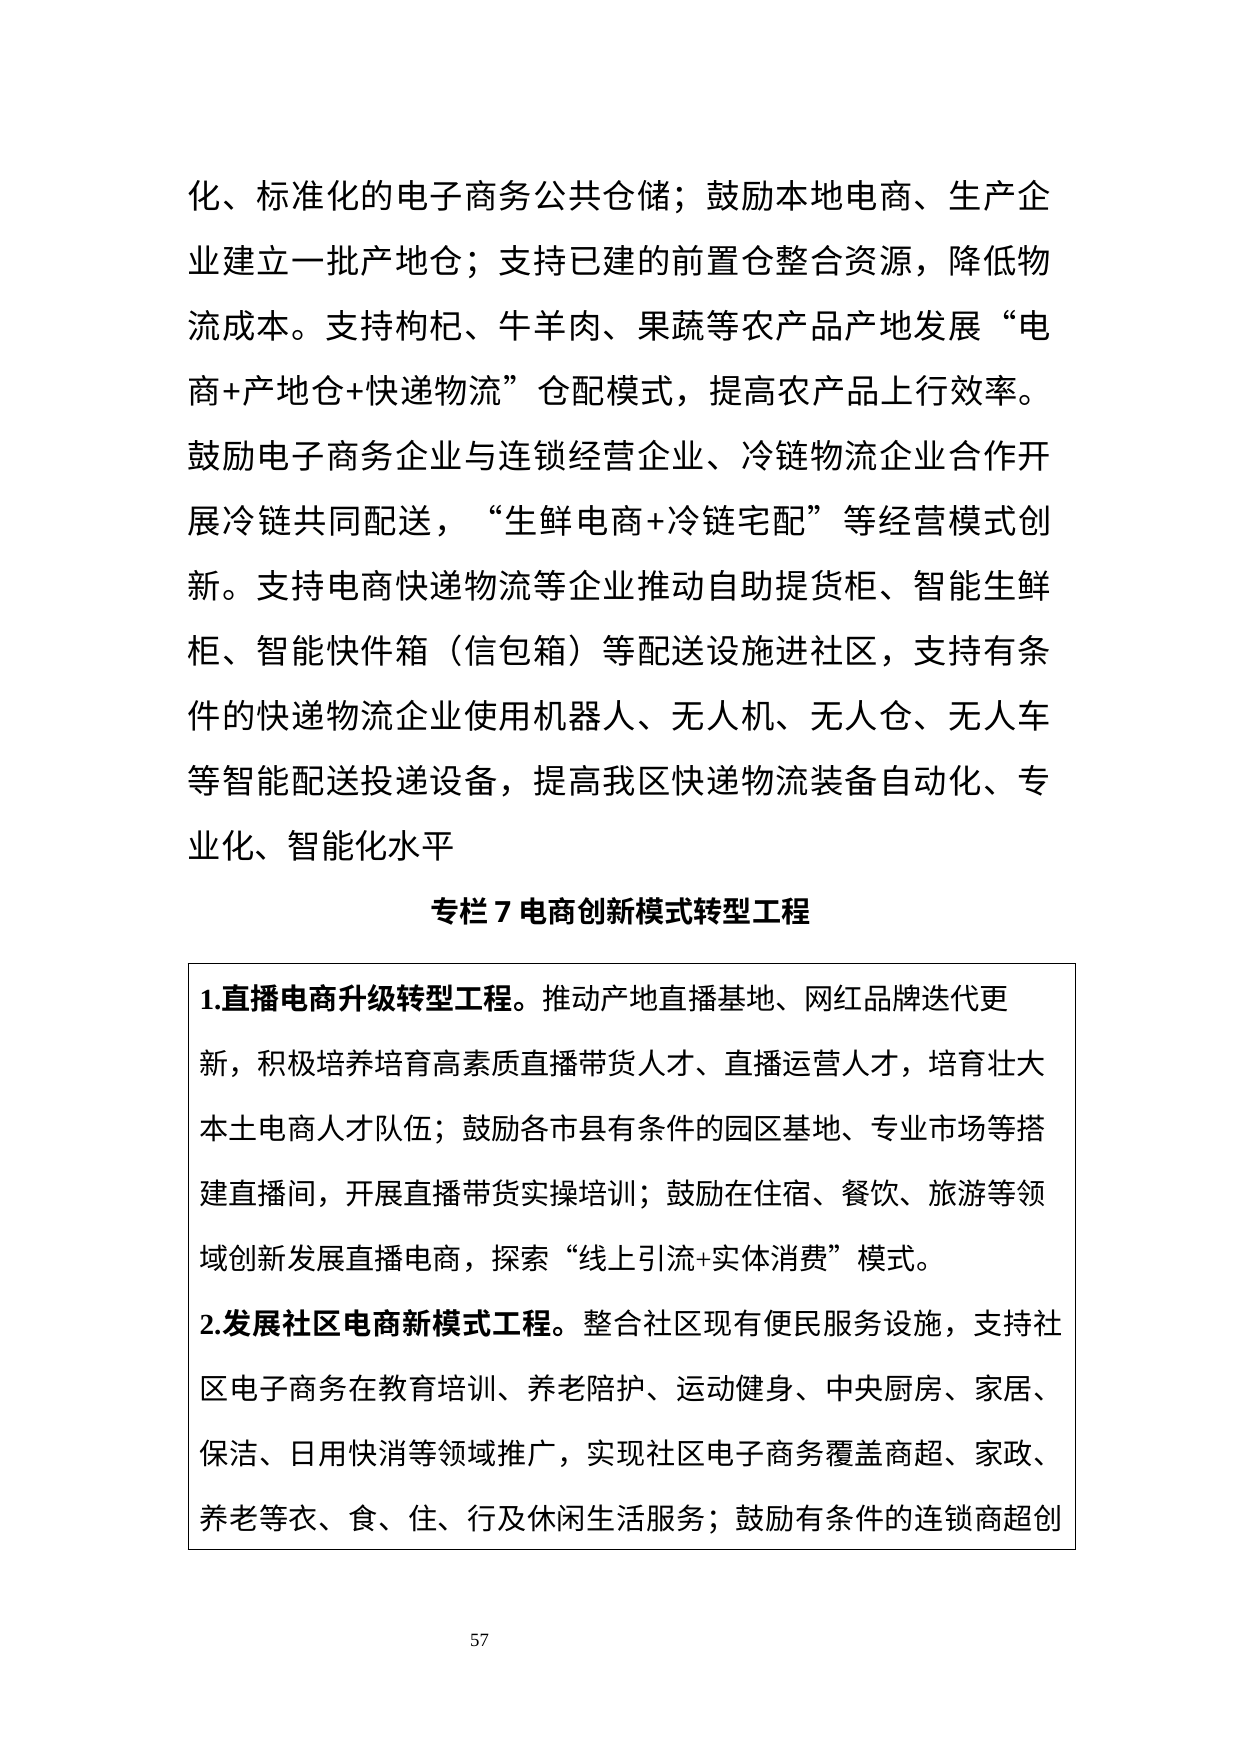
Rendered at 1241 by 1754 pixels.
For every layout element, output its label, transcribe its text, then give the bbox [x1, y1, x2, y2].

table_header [189, 964, 1075, 1549]
text 专栏7 电商创新模式转型工程 [187, 877, 1053, 942]
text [187, 162, 1053, 877]
